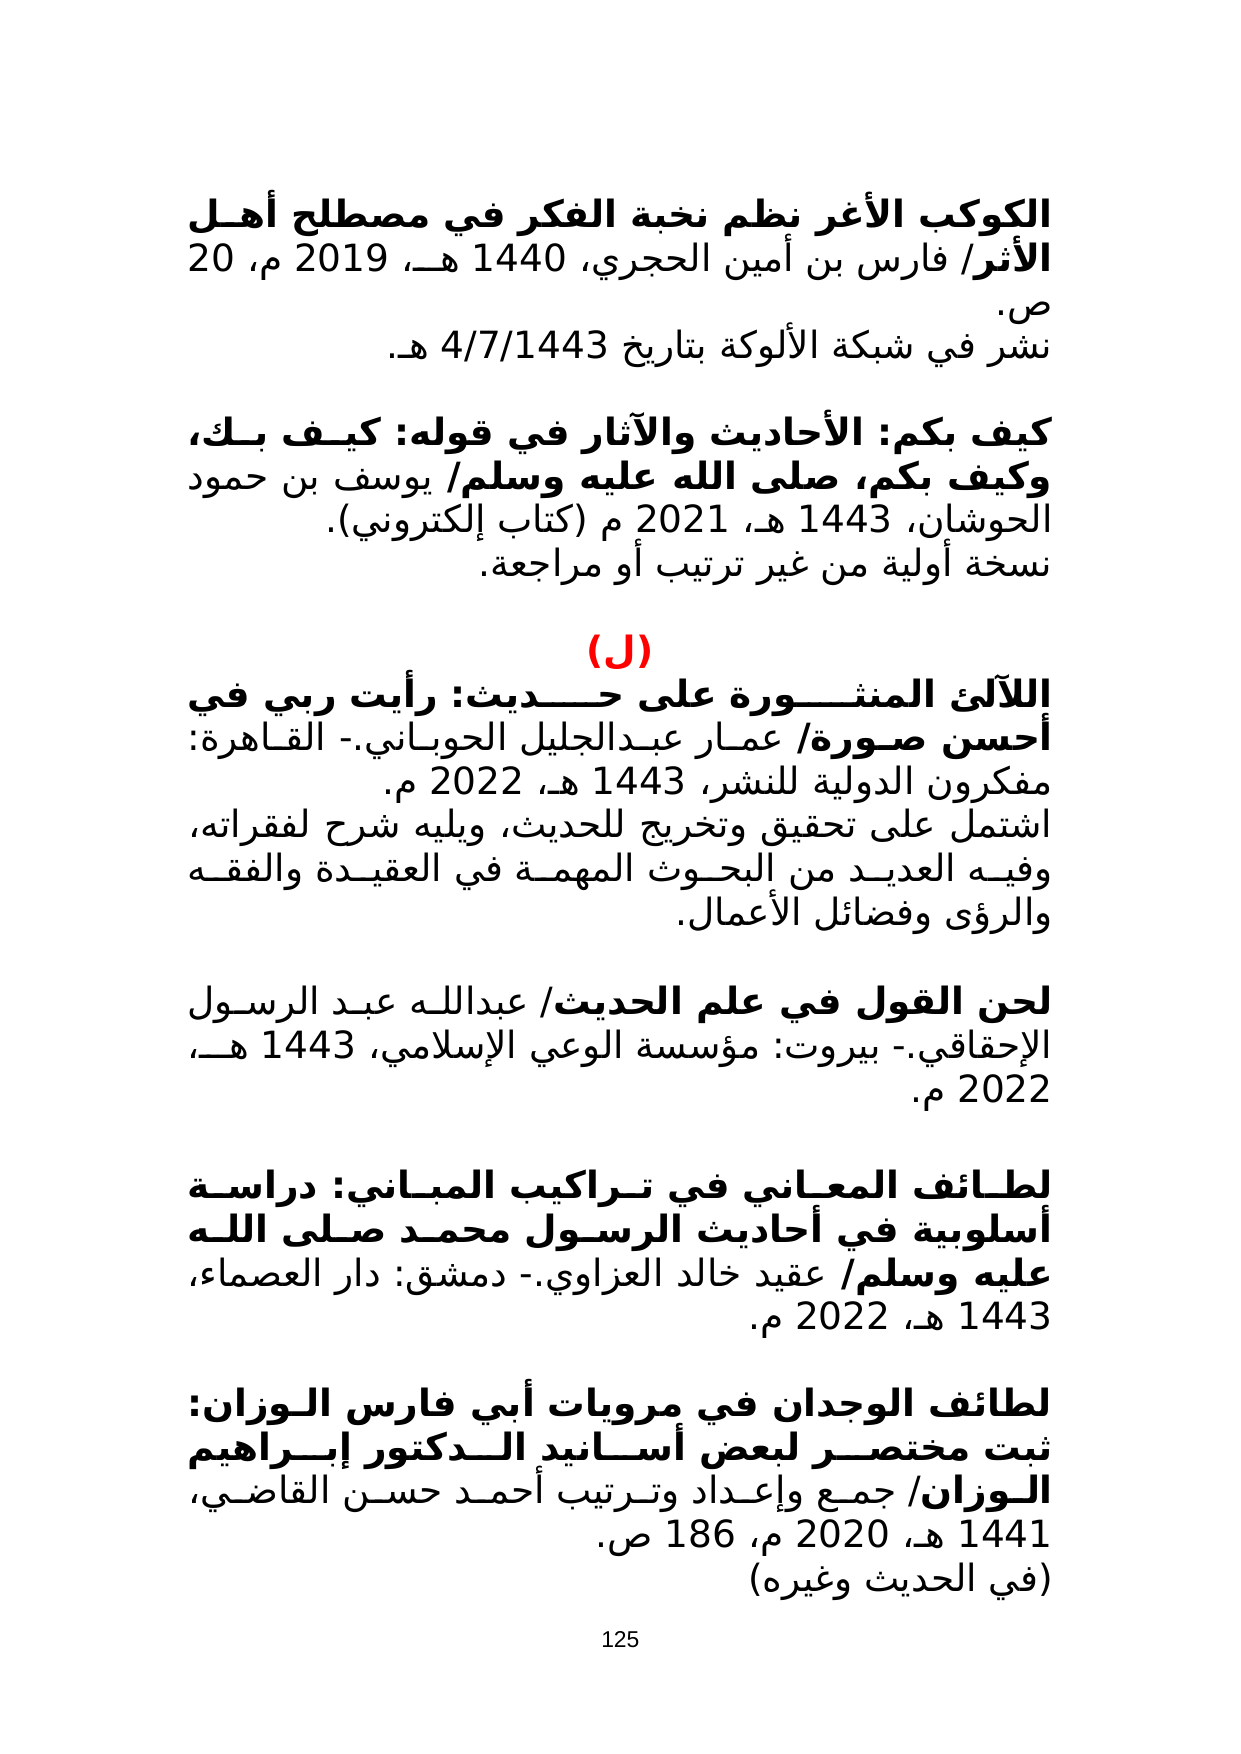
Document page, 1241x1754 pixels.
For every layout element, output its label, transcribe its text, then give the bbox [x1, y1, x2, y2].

text الكوكب الأغر نظم نخبة الفكر في مصطلح أهل الأثر/ فارس بن أمين الحجري، 1440 هـ، 2019 م، 20 ص. [187, 193, 1053, 324]
text نشر في شبكة الألوكة بتاريخ 4/7/1443 هـ. [187, 324, 1053, 368]
text (في الحديث وغيره) [187, 1556, 1053, 1600]
text لطائف المعاني في تراكيب المباني: دراسة أسلوبية في أحاديث الرسول محمد صلى الله عليه وسلم/ عقيد خالد العزاوي.- دمشق: دار العصماء، 1443 هـ، 2022 م. [187, 1164, 1053, 1338]
text اشتمل على تحقيق وتخريج للحديث، ويليه شرح لفقراته، وفيه العديد من البحوث المهمة في العقيدة والفقه والرؤى وفضائل الأعمال. [187, 803, 1053, 934]
text نسخة أولية من غير ترتيب أو مراجعة. [187, 542, 1053, 585]
text كيف بكم: الأحاديث والآثار في قوله: كيف بك، وكيف بكم، صلى الله عليه وسلم/ يوسف بن حمود الحوشان، 1443 هـ، 2021 م (كتاب إلكتروني). [187, 411, 1053, 542]
text لطائف الوجدان في مرويات أبي فارس الوزان: ثبت مختصر لبعض أسانيد الدكتور إبراهيم الوزان/ جمع وإعداد وترتيب أحمد حسن القاضي، 1441 هـ، 2020 م، 186 ص. [187, 1382, 1053, 1556]
text لحن القول في علم الحديث/ عبدالله عبد الرسول الإحقاقي.- بيروت: مؤسسة الوعي الإسلامي، 1443 هـ، 2022 م. [187, 980, 1053, 1111]
text (ل) [187, 628, 1053, 672]
text اللآلئ المنثورة على حديث: رأيت ربي في أحسن صورة/ عمار عبدالجليل الحوباني.- القاهرة: مفكرون الدولية للنشر، 1443 هـ، 2022 م. [187, 672, 1053, 803]
